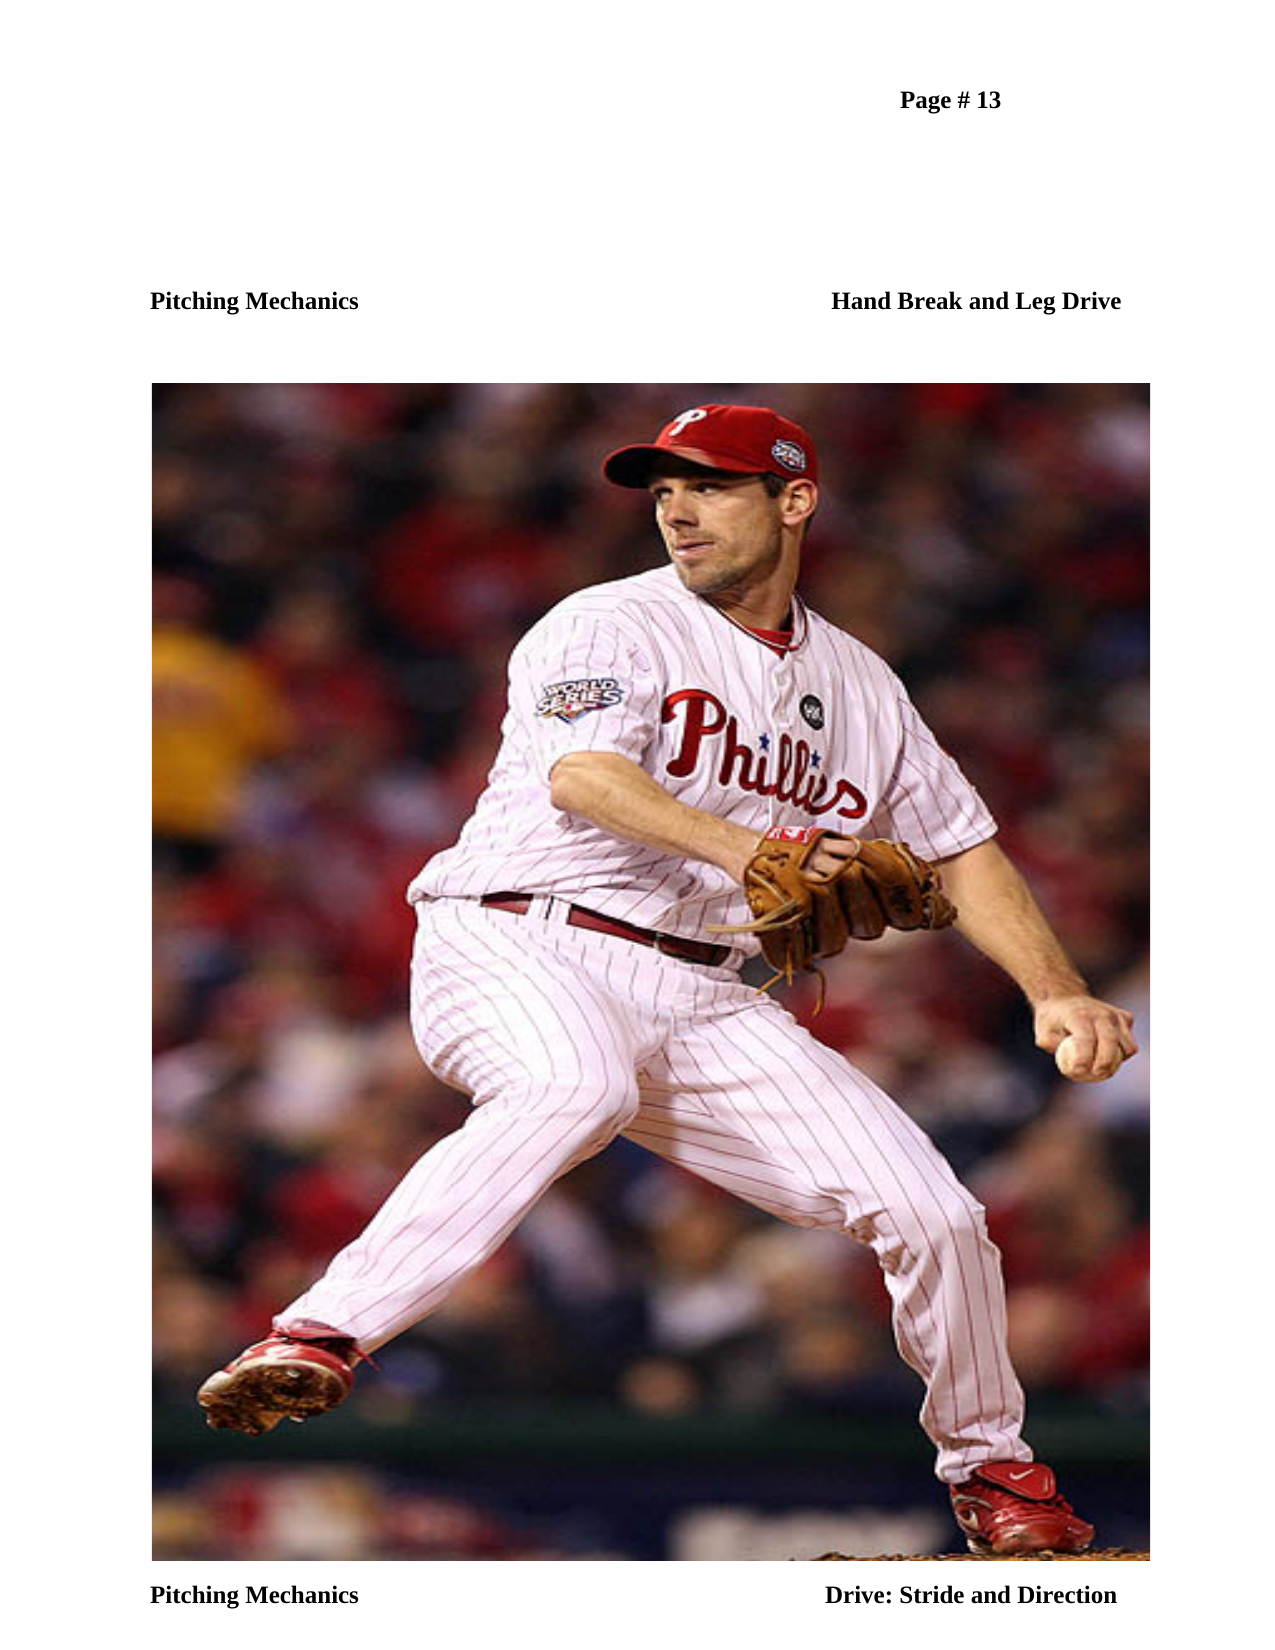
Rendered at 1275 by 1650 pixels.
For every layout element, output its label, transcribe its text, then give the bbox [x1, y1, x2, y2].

text Page # 13 [150, 85, 1200, 114]
text Pitching Mechanics Hand Break and Leg Drive [150, 286, 1200, 315]
picture [150, 383, 1149, 1557]
